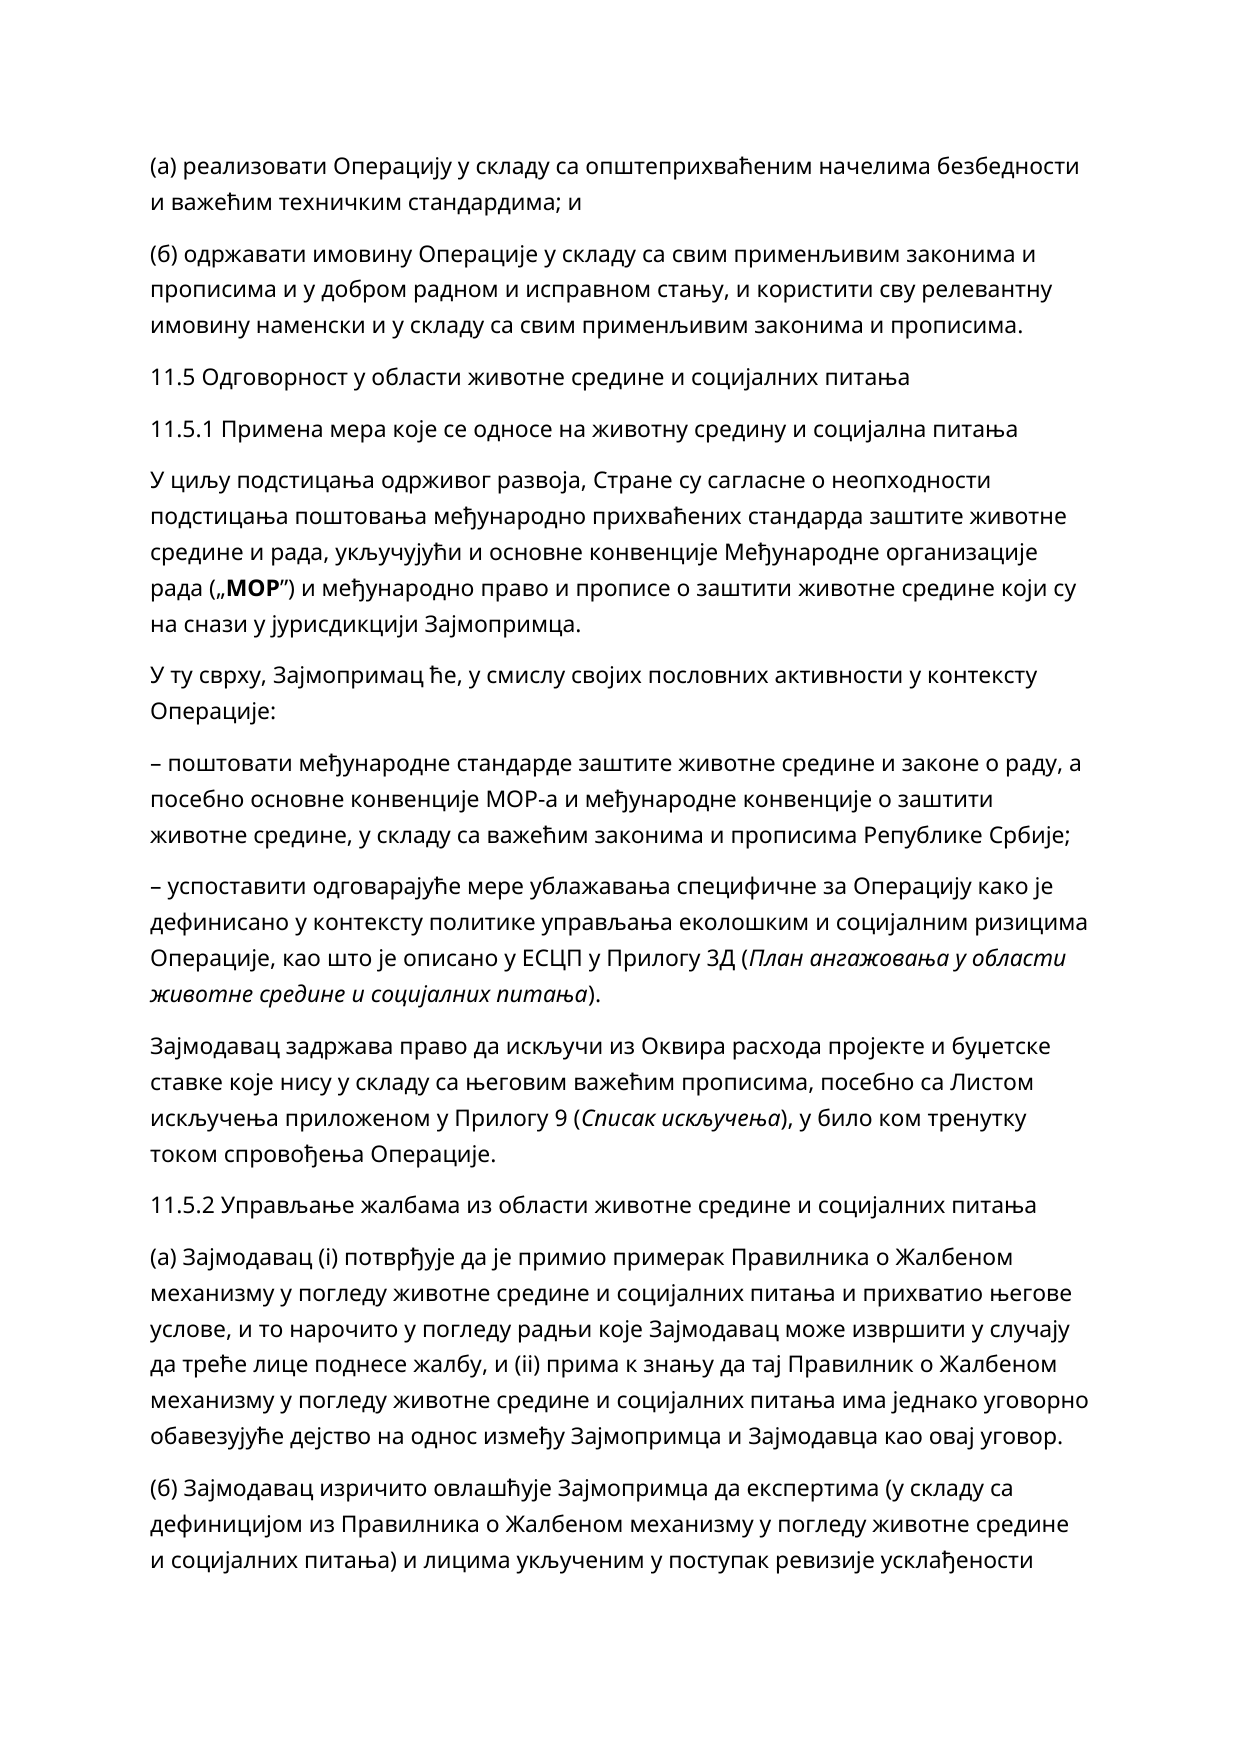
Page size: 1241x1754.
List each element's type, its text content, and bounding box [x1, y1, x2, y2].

text 11.5.2 Управљање жалбама из области животне средине и социјалних питања [150, 1189, 1090, 1220]
text 11.5 Одговорност у области животне средине и социјалних питања [150, 361, 1090, 392]
text (а) реализовати Операцију у складу са општеприхваћеним начелима безбедности и важећим техничким стандардима; и [150, 150, 1090, 217]
text У циљу подстицања одрживог развоја, Стране су сагласне о неопходности подстицања поштовања међународно прихваћених стандарда заштите животне средине и рада, укључујући и основне конвенције Међународне организације рада („МОР”) и међународно право и прописе о заштити животне средине који су на снази у јурисдикцији Зајмопримца. [150, 464, 1090, 639]
text (б) одржавати имовину Операције у складу са свим применљивим законима и прописима и у добром радном и исправном стању, и користити сву релевантну имовину наменски и у складу са свим применљивим законима и прописима. [150, 237, 1090, 341]
text (а) Зајмодавац (i) потврђује да је примио примерак Правилника о Жалбеном механизму у погледу животне средине и социјалних питања и прихватио његове услове, и то нарочито у погледу радњи које Зајмодавац може извршити у случају да треће лице поднесе жалбу, и (ii) прима к знању да тај Правилник о Жалбеном механизму у погледу животне средине и социјалних питања има једнако уговорно обавезујуће дејство на однос између Зајмопримца и Зајмодавца као овај уговор. [150, 1241, 1090, 1452]
text У ту сврху, Зајмопримац ће, у смислу својих пословних активности у контексту Операције: [150, 659, 1090, 727]
text Зајмодавац задржава право да искључи из Оквира расхода пројекте и буџетске ставке које нису у складу са његовим важећим прописима, посебно са Листом искључења приложеном у Прилогу 9 (Списак искључења), у било ком тренутку током спровођења Операције. [150, 1030, 1090, 1169]
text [150, 1472, 1090, 1575]
text – успоставити одговарајуће мере ублажавања специфичне за Операцију како је дефинисано у контексту политике управљања еколошким и социјалним ризицима Операције, као што је описано у ЕСЦП у Прилогу 3Д (План ангажовања у области животне средине и социјалних питања). [150, 870, 1090, 1009]
text 11.5.1 Примена мера које се односе на животну средину и социјална питања [150, 412, 1090, 444]
text – поштовати међународне стандарде заштите животне средине и законе о раду, а посебно основне конвенције МОР-а и међународне конвенције о заштити животне средине, у складу са важећим законима и прописима Републике Србије; [150, 747, 1090, 850]
